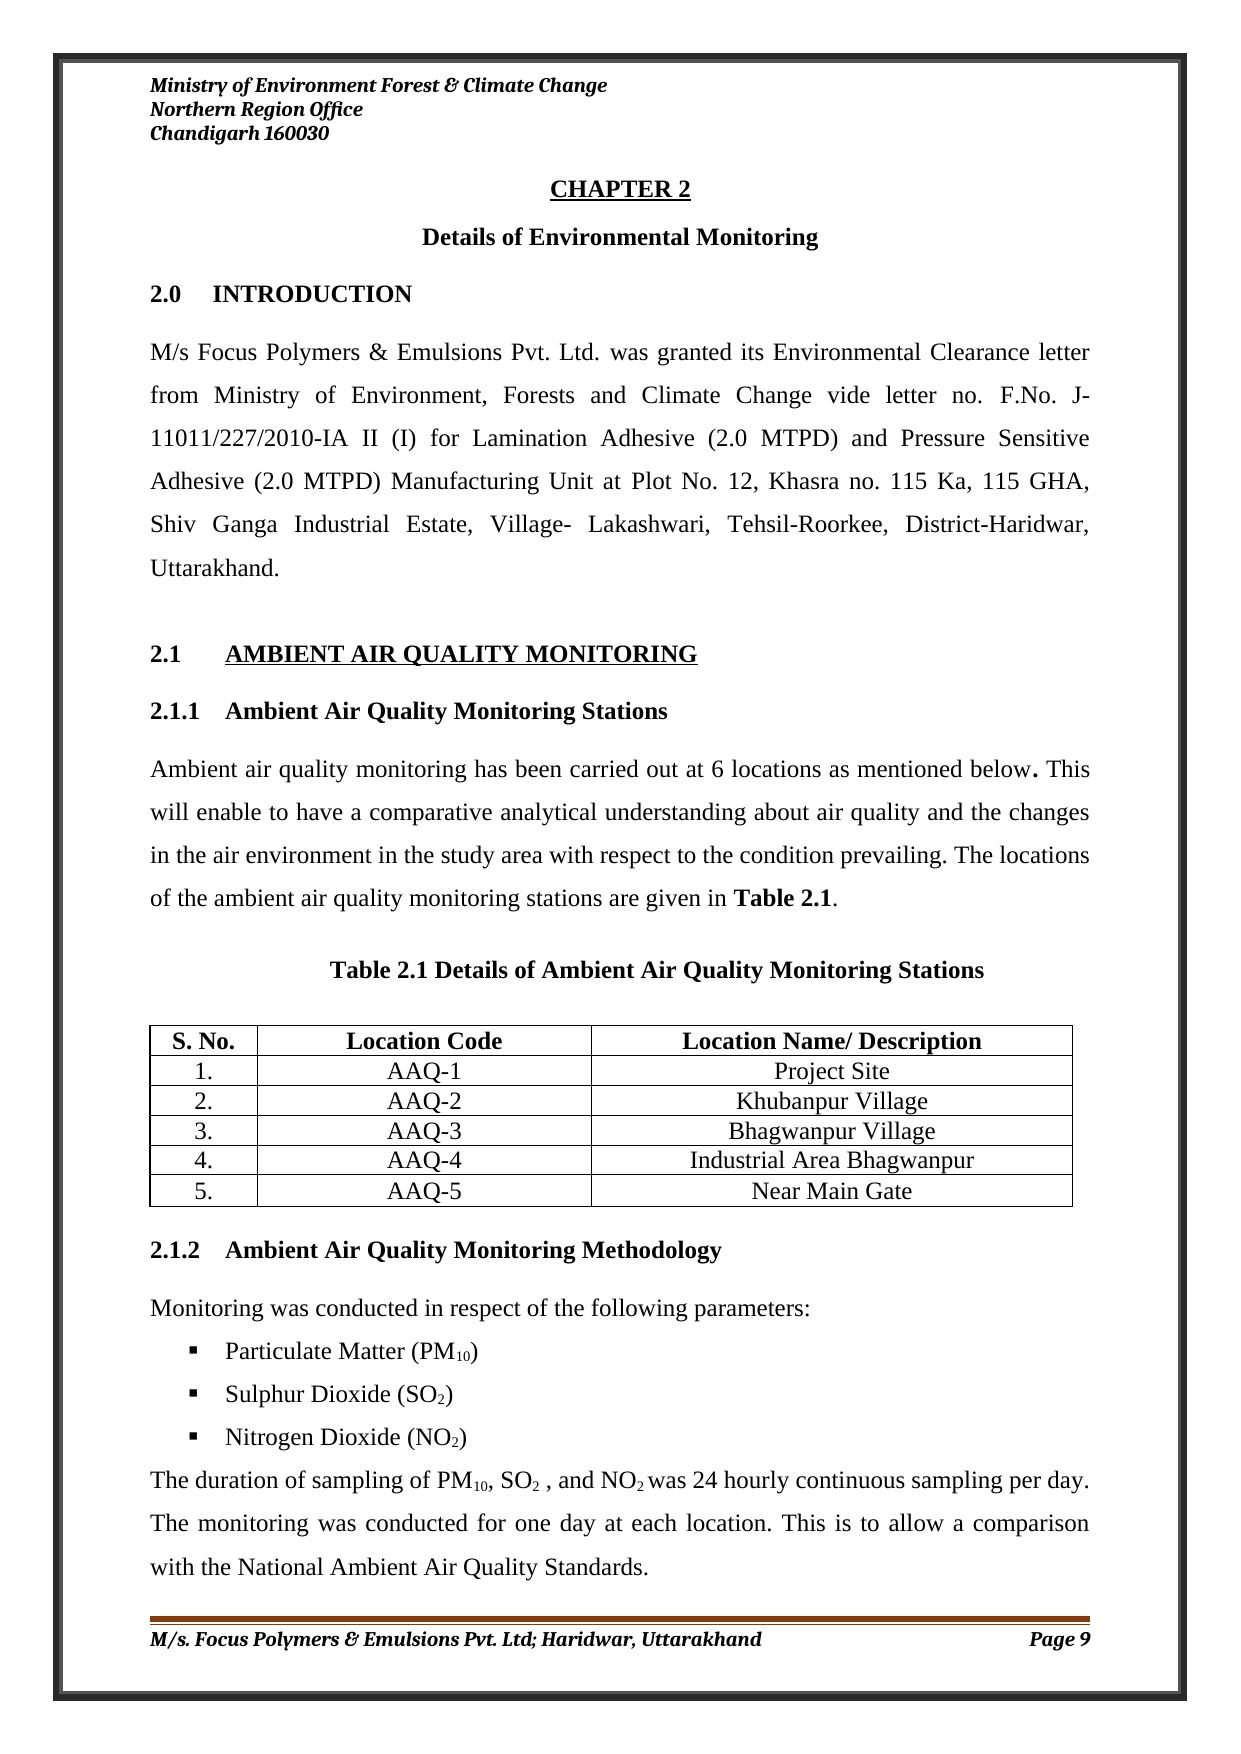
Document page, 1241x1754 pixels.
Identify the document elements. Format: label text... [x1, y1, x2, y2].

text 2.1 AMBIENT AIR QUALITY MONITORING [150, 639, 1090, 668]
text CHAPTER 2 [150, 174, 1090, 203]
table_cell Khubanpur Village [592, 1086, 1072, 1115]
table_cell AAQ-5 [258, 1175, 591, 1206]
table_cell 3. [151, 1116, 257, 1144]
table_cell 2. [151, 1086, 257, 1115]
table_cell AAQ-1 [258, 1056, 591, 1085]
text Ambient air quality monitoring has been carried out at 6 locations as mentioned below. This will enable to have a comparative analytical understanding about air quality and the changes in the air environment in the study area with respect to the condition prevailing. The locations of the ambient air quality monitoring stations are given in Table 2.1. [150, 754, 1090, 912]
text Table 2.1 Details of Ambient Air Quality Monitoring Stations [223, 955, 1090, 984]
list Nitrogen Dioxide (NO2) [187, 1422, 1090, 1451]
table_header Location Name/ Description [592, 1026, 1072, 1055]
table_cell AAQ-4 [258, 1146, 591, 1174]
text 2.1.1 Ambient Air Quality Monitoring Stations [150, 696, 1090, 725]
text 2.1.2 Ambient Air Quality Monitoring Methodology [150, 1235, 1090, 1264]
table_cell Industrial Area Bhagwanpur [592, 1146, 1072, 1174]
table_cell AAQ-3 [258, 1116, 591, 1144]
list Particulate Matter (PM10) [187, 1336, 1090, 1365]
table_cell Project Site [592, 1056, 1072, 1085]
table_cell Near Main Gate [592, 1175, 1072, 1206]
text Details of Environmental Monitoring [150, 222, 1090, 251]
table_header Location Code [258, 1026, 591, 1055]
table_cell 4. [151, 1146, 257, 1174]
list Sulphur Dioxide (SO2) [187, 1379, 1090, 1408]
text Monitoring was conducted in respect of the following parameters: [150, 1293, 1090, 1322]
table_cell Bhagwanpur Village [592, 1116, 1072, 1144]
text M/s Focus Polymers & Emulsions Pvt. Ltd. was granted its Environmental Clearance letter from Ministry of Environment, Forests and Climate Change vide letter no. F.No. J-11011/227/2010-IA II (I) for Lamination Adhesive (2.0 MTPD) and Pressure Sensitive Adhesive (2.0 MTPD) Manufacturing Unit at Plot No. 12, Khasra no. 115 Ka, 115 GHA, Shiv Ganga Industrial Estate, Village- Lakashwari, Tehsil-Roorkee, District-Haridwar, Uttarakhand. [150, 337, 1090, 581]
table_cell 1. [151, 1056, 257, 1085]
table_cell 5. [151, 1175, 257, 1206]
table_cell AAQ-2 [258, 1086, 591, 1115]
text The duration of sampling of PM10, SO2 , and NO2 was 24 hourly continuous sampling per day. The monitoring was conducted for one day at each location. This is to allow a comparison with the National Ambient Air Quality Standards. [150, 1465, 1090, 1580]
text 2.0 INTRODUCTION [150, 279, 1090, 308]
table_header S. No. [151, 1026, 257, 1055]
